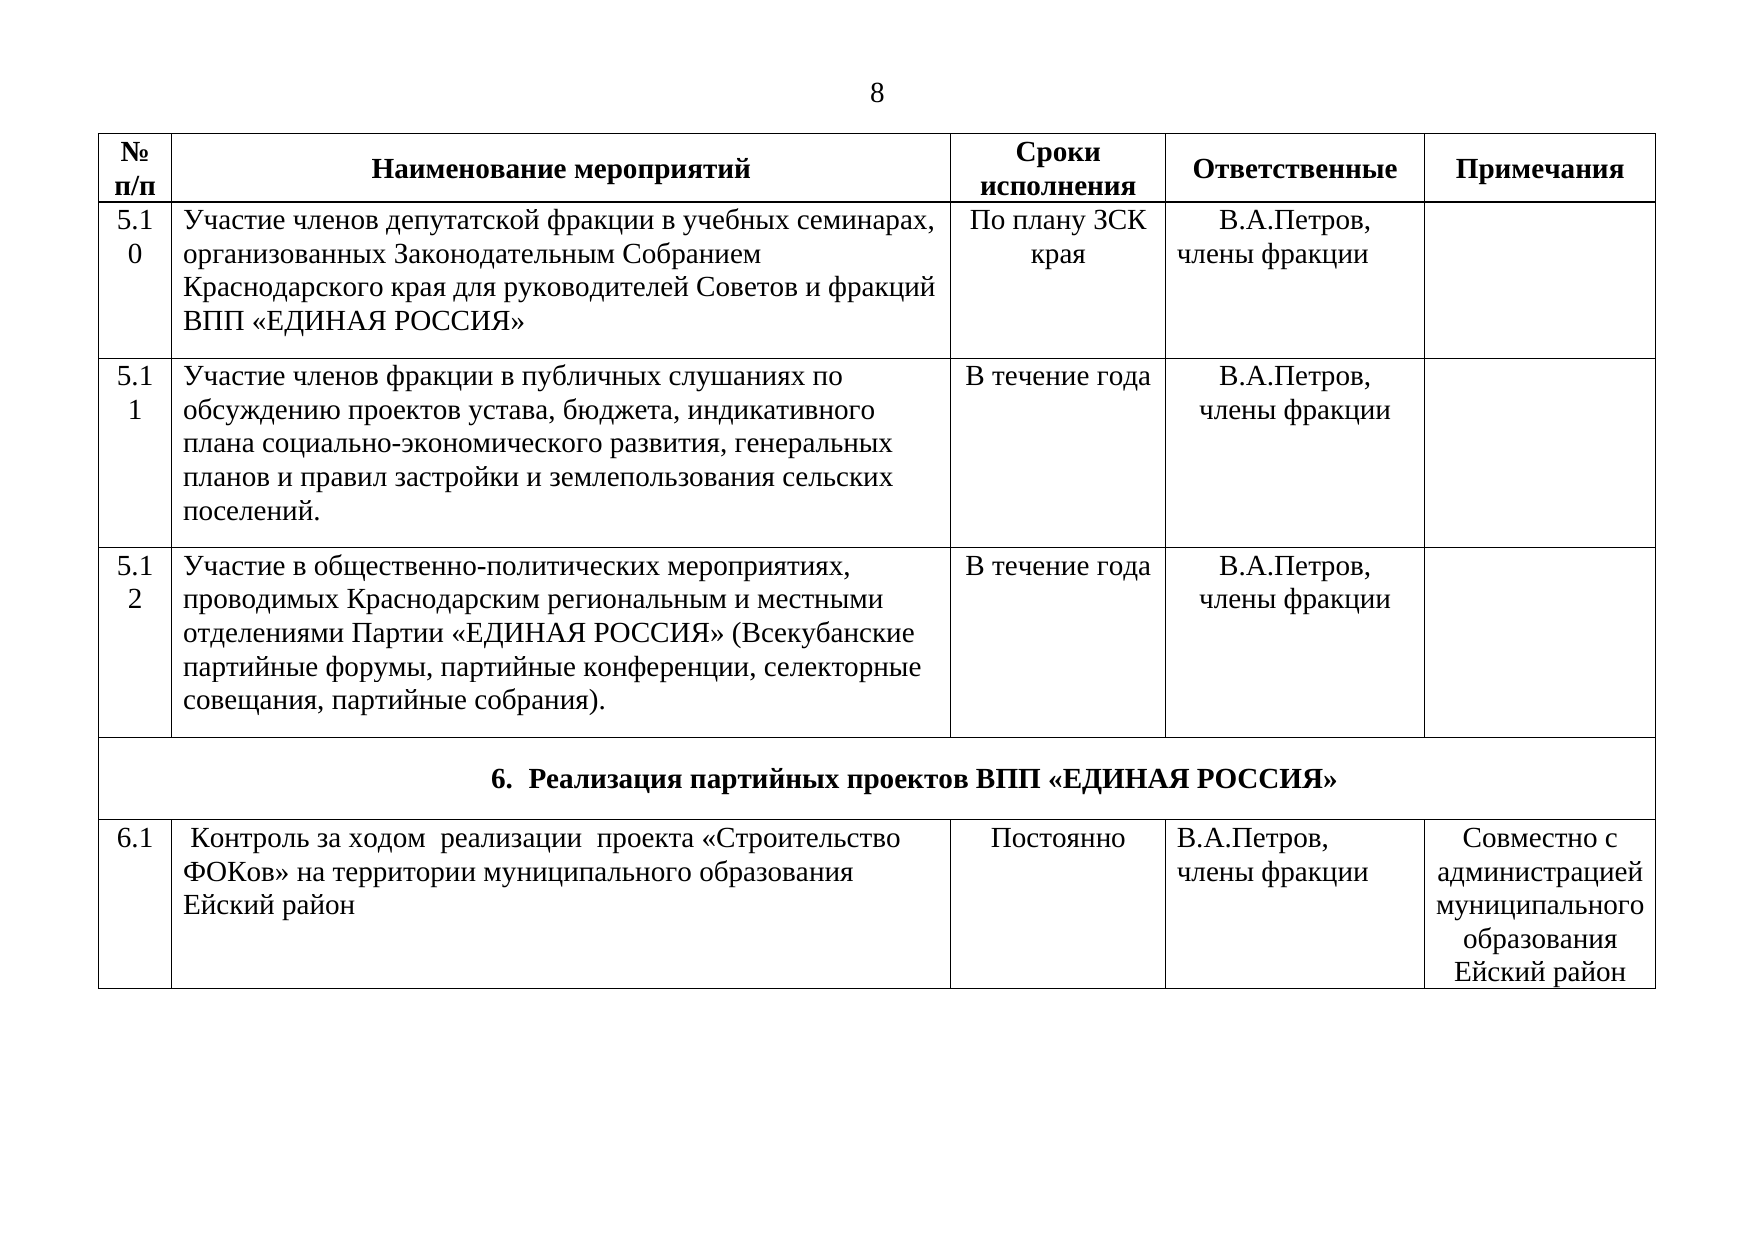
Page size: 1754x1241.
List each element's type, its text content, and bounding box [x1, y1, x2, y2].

table_cell Участие в общественно-политических мероприятиях, проводимых Краснодарским региональным и местными отделениями Партии «ЕДИНАЯ РОССИЯ» (Всекубанские партийные форумы, партийные конференции, селекторные совещания, партийные собрания). [172, 548, 950, 737]
table_cell В течение года [951, 548, 1165, 737]
table_cell Контроль за ходом реализации проекта «Строительство ФОКов» на территории муниципального образования Ейский район [172, 820, 950, 988]
table_cell [1425, 548, 1655, 737]
table_cell В.А.Петров, члены фракции [1166, 548, 1424, 737]
table_cell Реализация партийных проектов ВПП «ЕДИНАЯ РОССИЯ» [99, 738, 1655, 819]
table_cell В.А.Петров, члены фракции [1166, 820, 1424, 988]
table_header Сроки исполнения [951, 134, 1165, 201]
table_cell 6.1 [99, 820, 171, 988]
table_cell В течение года [951, 359, 1165, 547]
table_cell 5.10 [99, 203, 171, 357]
table_cell Участие членов депутатской фракции в учебных семинарах, организованных Законодательным Собранием Краснодарского края для руководителей Советов и фракций ВПП «ЕДИНАЯ РОССИЯ» [172, 203, 950, 357]
table_cell 5.11 [99, 359, 171, 547]
table_header № п/п [99, 134, 171, 201]
table_cell Участие членов фракции в публичных слушаниях по обсуждению проектов устава, бюджета, индикативного плана социально-экономического развития, генеральных планов и правил застройки и землепользования сельских поселений. [172, 359, 950, 547]
table_cell [1425, 359, 1655, 547]
table_cell Постоянно [951, 820, 1165, 988]
table_cell [1425, 203, 1655, 357]
table_header Наименование мероприятий [172, 134, 950, 201]
table_cell По плану ЗСК края [951, 203, 1165, 357]
table_cell В.А.Петров, члены фракции [1166, 359, 1424, 547]
table_header Примечания [1425, 134, 1655, 201]
table_header Ответственные [1166, 134, 1424, 201]
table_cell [1425, 820, 1655, 988]
table_cell В.А.Петров, члены фракции [1166, 203, 1424, 357]
table_cell 5.12 [99, 548, 171, 737]
